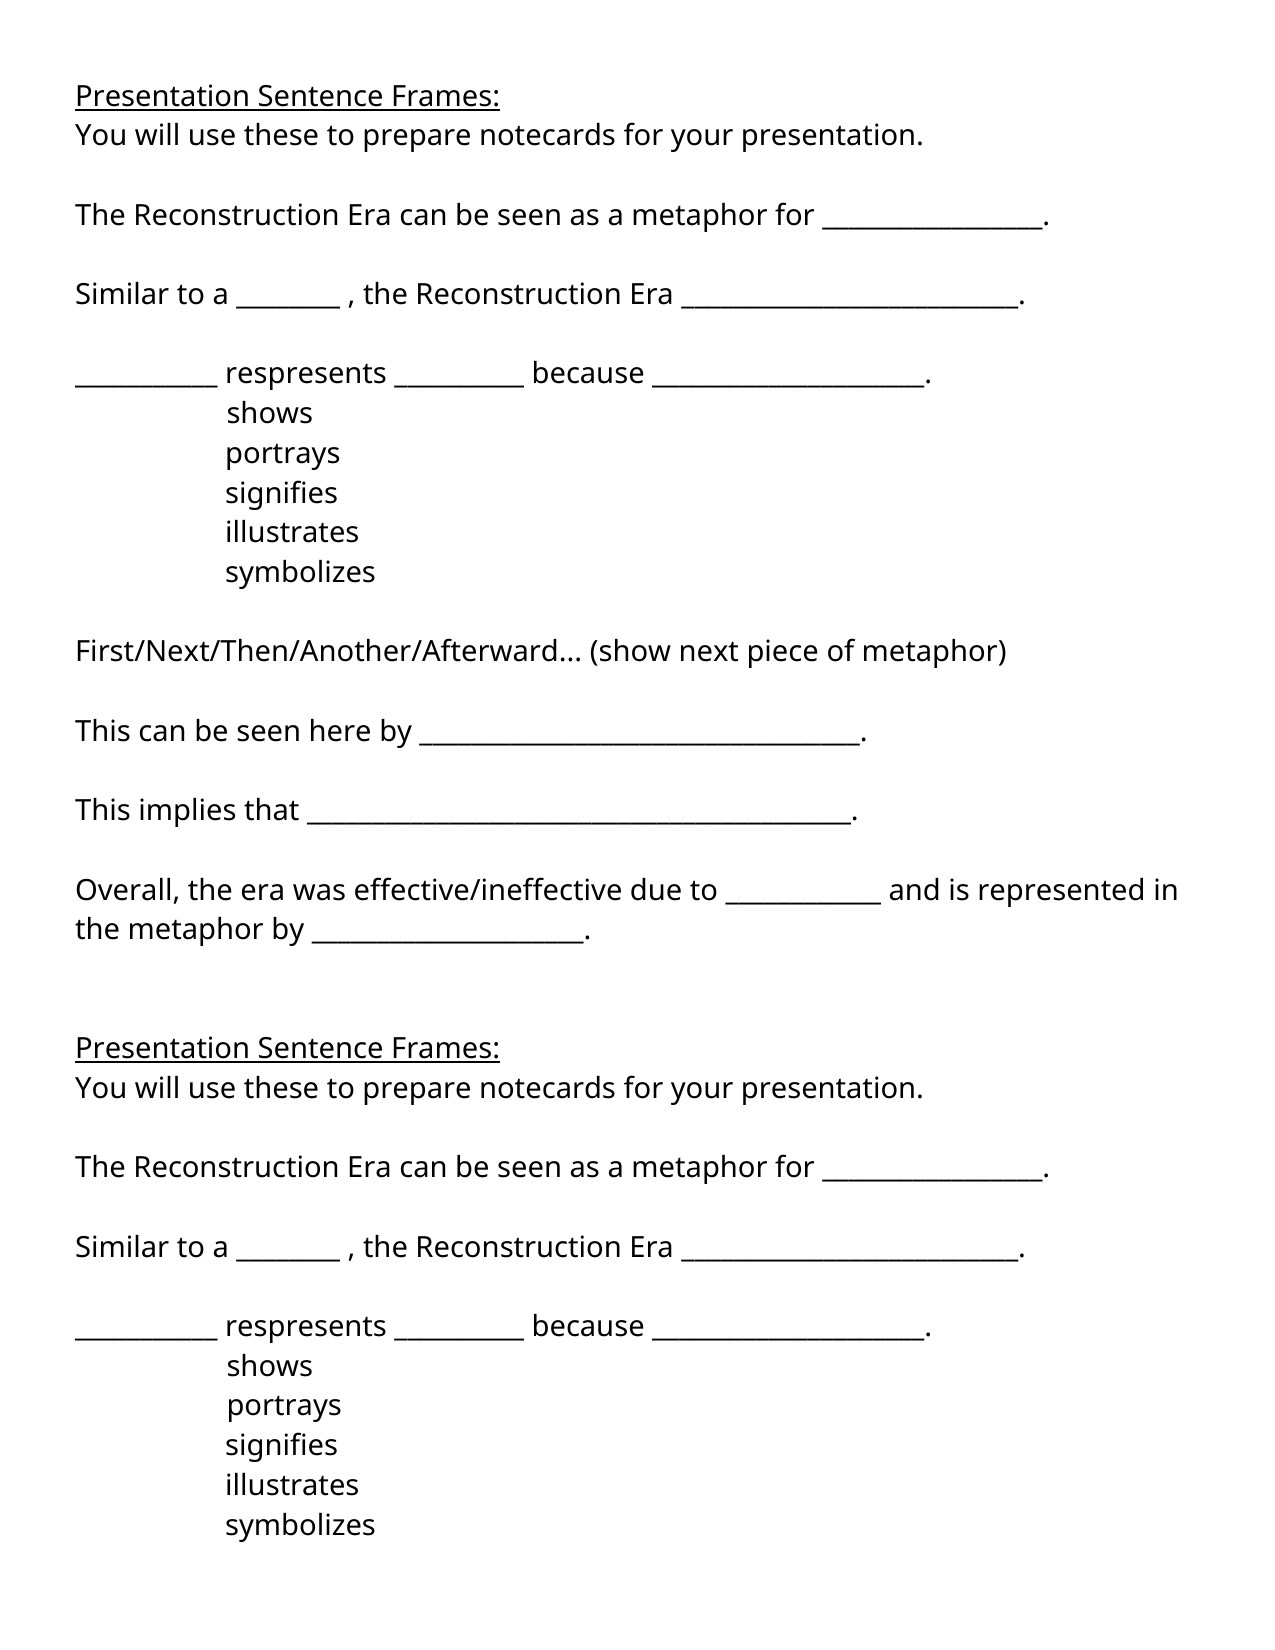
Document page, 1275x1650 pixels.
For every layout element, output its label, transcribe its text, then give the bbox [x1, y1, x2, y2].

text You will use these to prepare notecards for your presentation. [75, 1067, 1200, 1107]
text First/Next/Then/Another/Afterward... (show next piece of metaphor) [75, 631, 1200, 670]
text shows [75, 1345, 1200, 1385]
text illustrates [150, 512, 1200, 551]
text This implies that __________________________________________. [75, 789, 1200, 829]
text Presentation Sentence Frames: [75, 1027, 1200, 1067]
text This can be seen here by __________________________________. [75, 710, 1200, 750]
text shows [75, 392, 1200, 432]
text Presentation Sentence Frames: [75, 75, 1200, 115]
text signifies [150, 472, 1200, 512]
text portrays [225, 432, 1200, 472]
text portrays [75, 1385, 1200, 1424]
text symbolizes [150, 551, 1200, 591]
text symbolizes [150, 1504, 1200, 1543]
text ___________ respresents __________ because _____________________. [75, 1305, 1200, 1345]
text ___________ respresents __________ because _____________________. [75, 353, 1200, 392]
text The Reconstruction Era can be seen as a metaphor for _________________. [75, 194, 1200, 234]
text Similar to a ________ , the Reconstruction Era __________________________. [75, 1226, 1200, 1266]
text Overall, the era was effective/ineffective due to ____________ and is represented in the metaphor by _____________________. [75, 869, 1200, 948]
text illustrates [150, 1464, 1200, 1504]
text Similar to a ________ , the Reconstruction Era __________________________. [75, 273, 1200, 313]
text You will use these to prepare notecards for your presentation. [75, 115, 1200, 154]
text The Reconstruction Era can be seen as a metaphor for _________________. [75, 1147, 1200, 1186]
text signifies [150, 1424, 1200, 1464]
